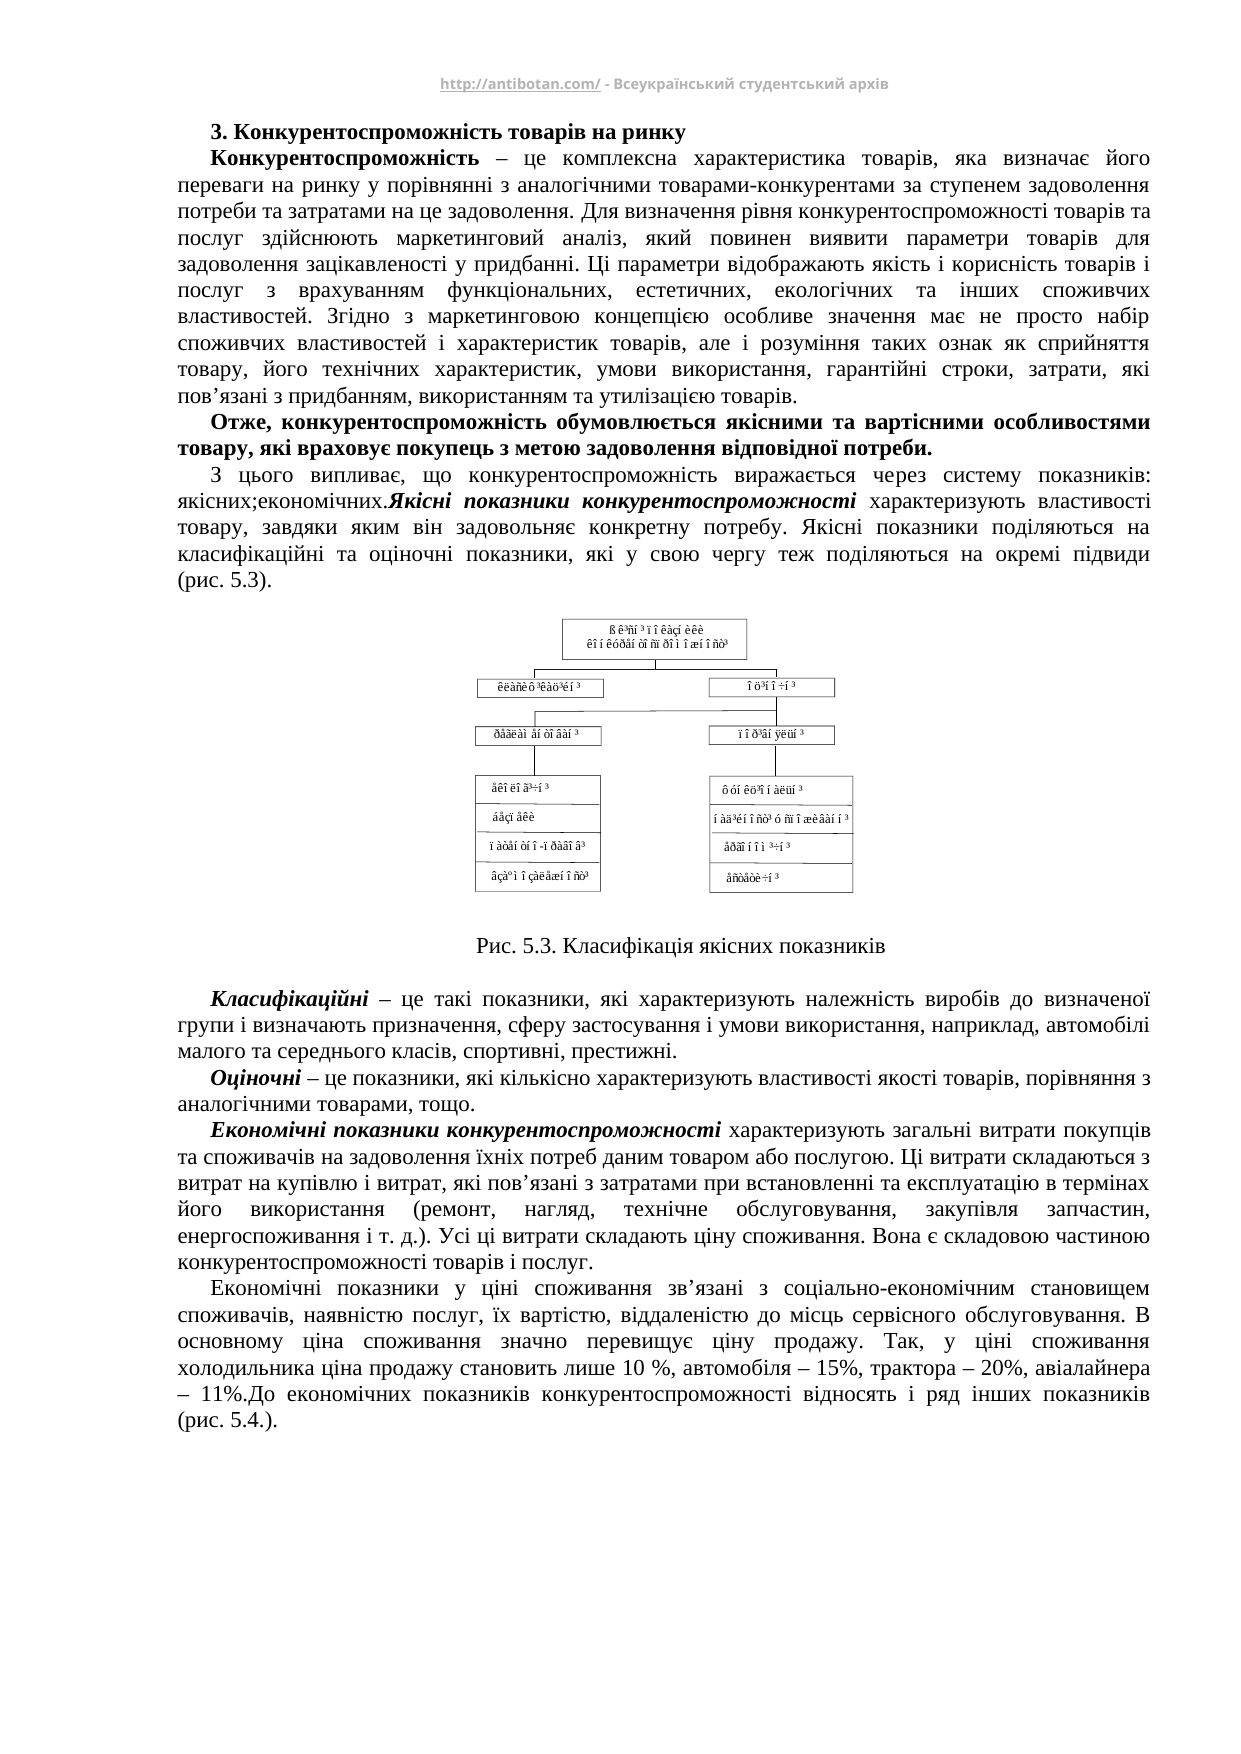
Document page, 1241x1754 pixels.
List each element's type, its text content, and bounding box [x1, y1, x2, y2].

text Класифікаційні – це такі показники, які характеризують належність виробів до визначеної групи і визначають призначення, сферу застосування і умови використання, наприклад, автомобілі малого та середнього класів, спортивні, престижні. [177, 984, 1152, 1064]
text Конкурентоспроможність – це комплексна характеристика товарів, яка визначає його переваги на ринку у порівнянні з аналогічними товарами-конкурентами за ступенем задоволення потреби та затратами на це задоволення. Для визначення рівня конкурентоспроможності товарів та послуг здійснюють маркетинговий аналіз, який повинен виявити параметри товарів для задоволення зацікавленості у придбанні. Ці параметри відображають якість і корисність товарів і послуг з врахуванням функціональних, естетичних, екологічних та інших споживчих властивостей. Згідно з маркетинговою концепцією особливе значення має не просто набір споживчих властивостей і характеристик товарів, але і розуміння таких ознак як сприйняття товару, його технічних характеристик, умови використання, гарантійні строки, затрати, які пов’язані з придбанням, використанням та утилізацією товарів. [177, 144, 1152, 408]
text Рис. 5.3. Класифікація якісних показників [177, 932, 1152, 958]
text Отже, конкурентоспроможність обумовлюється якісними та вартісними особливостями товару, які враховує покупець з метою задоволення відповідної потреби. [177, 408, 1152, 461]
text Оціночні – це показники, які кількісно характеризують властивості якості товарів, порівняння з аналогічними товарами, тощо. [177, 1064, 1152, 1116]
text Економічні показники у ціні споживання зв’язані з соціально-економічним становищем споживачів, наявністю послуг, їх вартістю, віддаленістю до місць сервісного обслуговування. В основному ціна споживання значно перевищує ціну продажу. Так, у ціні споживання холодильника ціна продажу становить лише 10 %, автомобіля – 15%, трактора – 20%, авіалайнера – 11%.До економічних показників конкурентоспроможності відносять і ряд інших показників (рис. 5.4.). [177, 1274, 1152, 1433]
text З цього випливає, що конкурентоспроможність виражається через систему показників: якісних;економічних.Якісні показники конкурентоспроможності характеризують властивості товару, завдяки яким він задовольняє конкретну потребу. Якісні показники поділяються на класифікаційні та оціночні показники, які у свою чергу теж поділяються на окремі підвиди (рис. 5.3). [177, 461, 1152, 592]
text Економічні показники конкурентоспроможності характеризують загальні витрати покупців та споживачів на задоволення їхніх потреб даним товаром або послугою. Ці витрати складаються з витрат на купівлю і витрат, які пов’язані з затратами при встановленні та експлуатацію в термінах його використання (ремонт, нагляд, технічне обслуговування, закупівля запчастин, енергоспоживання і т. д.). Усі ці витрати складають ціну споживання. Вона є складовою частиною конкурентоспроможності товарів і послуг. [177, 1116, 1152, 1274]
text 3. Конкурентоспроможність товарів на ринку [177, 118, 1152, 144]
